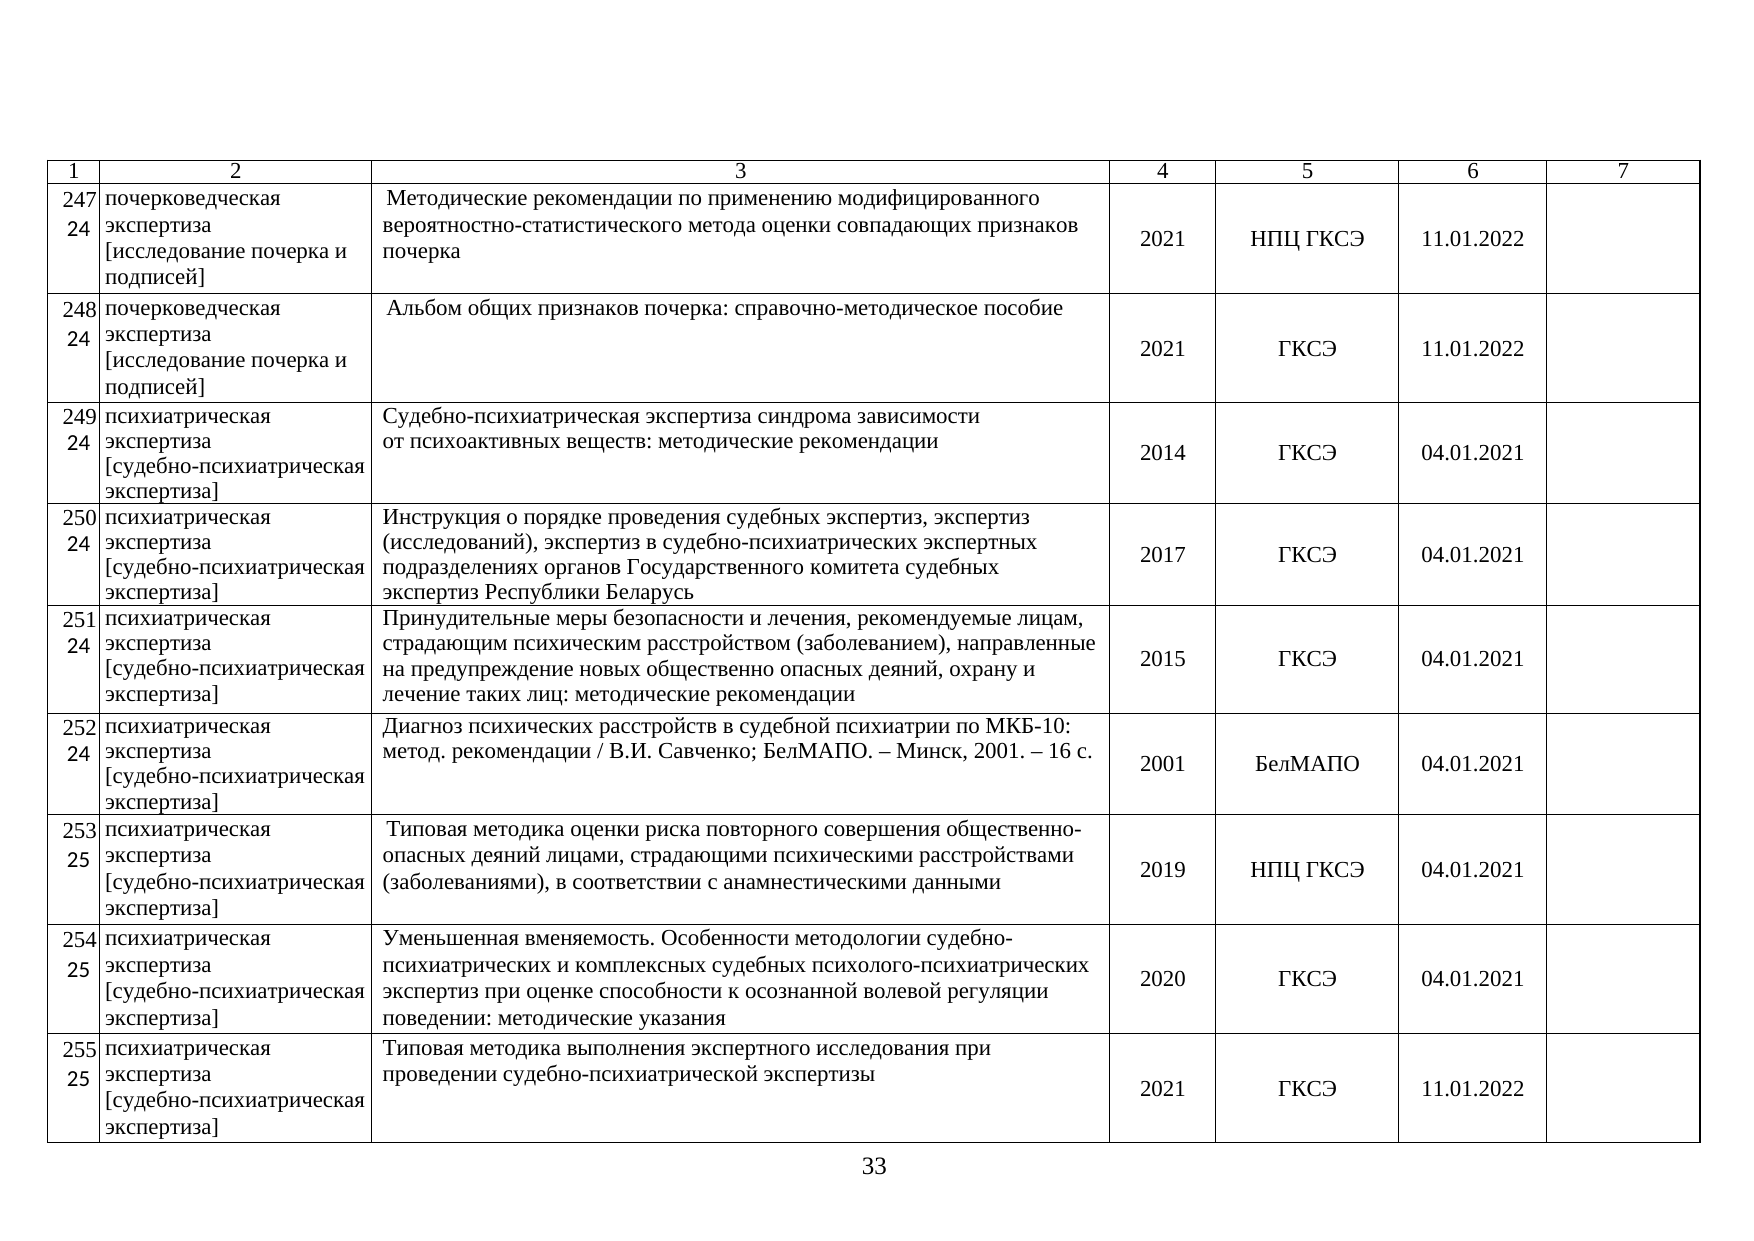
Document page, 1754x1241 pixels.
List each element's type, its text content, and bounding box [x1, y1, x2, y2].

table_cell 246 [48, 403, 99, 503]
table_cell [1547, 184, 1699, 293]
table_cell НПЦ ГКСЭ [1216, 184, 1398, 293]
table_cell почерковедческая экспертиза [исследование почерка и подписей] [100, 294, 371, 402]
table_cell 249 [48, 714, 99, 814]
table_cell психиатрическая экспертиза [судебно-психиатрическая экспертиза] [100, 815, 371, 923]
table_cell 11.01.2022 [1399, 1034, 1546, 1142]
table_cell 04.01.2021 [1399, 606, 1546, 713]
table_cell [1547, 606, 1699, 713]
table_cell ГКСЭ [1216, 403, 1398, 503]
table_cell Альбом общих признаков почерка: справочно-методическое пособие [372, 294, 1109, 402]
table_cell [1547, 1034, 1699, 1142]
table_cell 2021 [1110, 1034, 1215, 1142]
table_cell 04.01.2021 [1399, 815, 1546, 923]
table_header 4 [1110, 161, 1215, 183]
table_cell ГКСЭ [1216, 606, 1398, 713]
table_header 6 [1399, 161, 1546, 183]
table_cell психиатрическая экспертиза [судебно-психиатрическая экспертиза] [100, 403, 371, 503]
table_cell [1547, 815, 1699, 923]
table_cell Уменьшенная вменяемость. Особенности методологии судебно-психиатрических и комплексных судебных психолого-психиатрических экспертиз при оценке способности к осознанной волевой регуляции поведении: методические указания [372, 925, 1109, 1033]
table_cell ГКСЭ [1216, 1034, 1398, 1142]
table_header 5 [1216, 161, 1398, 183]
table_cell Типовая методика оценки риска повторного совершения общественно-опасных деяний лицами, страдающими психическими расстройствами (заболеваниями), в соответствии с анамнестическими данными [372, 815, 1109, 923]
table_cell 248 [48, 606, 99, 713]
table_cell Типовая методика выполнения экспертного исследования при проведении судебно-психиатрической экспертизы [372, 1034, 1109, 1142]
table_cell психиатрическая экспертиза [судебно-психиатрическая экспертиза] [100, 504, 371, 605]
table_cell [1547, 714, 1699, 814]
table_cell Методические рекомендации по применению модифицированного вероятностно-статистического метода оценки совпадающих признаков почерка [372, 184, 1109, 293]
table_cell психиатрическая экспертиза [судебно-психиатрическая экспертиза] [100, 925, 371, 1033]
table_cell 2015 [1110, 606, 1215, 713]
table_cell 2021 [1110, 184, 1215, 293]
table_cell 11.01.2022 [1399, 184, 1546, 293]
table_cell [1547, 925, 1699, 1033]
table_cell психиатрическая экспертиза [судебно-психиатрическая экспертиза] [100, 1034, 371, 1142]
table_cell 04.01.2021 [1399, 925, 1546, 1033]
table_cell [1547, 504, 1699, 605]
table_cell 11.01.2022 [1399, 294, 1546, 402]
table_cell 2017 [1110, 504, 1215, 605]
table_cell 244 [48, 184, 99, 293]
table_cell 04.01.2021 [1399, 403, 1546, 503]
table_cell ГКСЭ [1216, 925, 1398, 1033]
table_cell НПЦ ГКСЭ [1216, 815, 1398, 923]
table_cell ГКСЭ [1216, 294, 1398, 402]
table_cell 247 [48, 504, 99, 605]
table_cell Судебно-психиатрическая экспертиза синдрома зависимости от психоактивных веществ: методические рекомендации [372, 403, 1109, 503]
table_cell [100, 184, 371, 293]
table_cell 2001 [1110, 714, 1215, 814]
table_cell психиатрическая экспертиза [судебно-психиатрическая экспертиза] [100, 606, 371, 713]
table_cell 2014 [1110, 403, 1215, 503]
table_cell [1547, 294, 1699, 402]
table_cell 2021 [1110, 294, 1215, 402]
table_header 2 [100, 161, 371, 183]
table_cell 04.01.2021 [1399, 504, 1546, 605]
table_cell 252 [48, 1034, 99, 1142]
table_cell Принудительные меры безопасности и лечения, рекомендуемые лицам, страдающим психическим расстройством (заболеванием), направленные на предупреждение новых общественно опасных деяний, охрану и лечение таких лиц: методические рекомендации [372, 606, 1109, 713]
table_cell 04.01.2021 [1399, 714, 1546, 814]
table_cell [1547, 403, 1699, 503]
table_cell Инструкция о порядке проведения судебных экспертиз, экспертиз (исследований), экспертиз в судебно-психиатрических экспертных подразделениях органов Государственного комитета судебных экспертиз Республики Беларусь [372, 504, 1109, 605]
table_cell 251 [48, 925, 99, 1033]
table_cell 2020 [1110, 925, 1215, 1033]
table_cell психиатрическая экспертиза [судебно-психиатрическая экспертиза] [100, 714, 371, 814]
table_header 3 [372, 161, 1109, 183]
table_cell БелМАПО [1216, 714, 1398, 814]
table_header 1 [48, 161, 99, 183]
table_cell Диагноз психических расстройств в судебной психиатрии по МКБ-10: метод. рекомендации / В.И. Савченко; БелМАПО. – Минск, 2001. – 16 с. [372, 714, 1109, 814]
table_cell 250 [48, 815, 99, 923]
table_cell 2019 [1110, 815, 1215, 923]
table_cell ГКСЭ [1216, 504, 1398, 605]
table_header 7 [1547, 161, 1699, 183]
table_cell 245 [48, 294, 99, 402]
